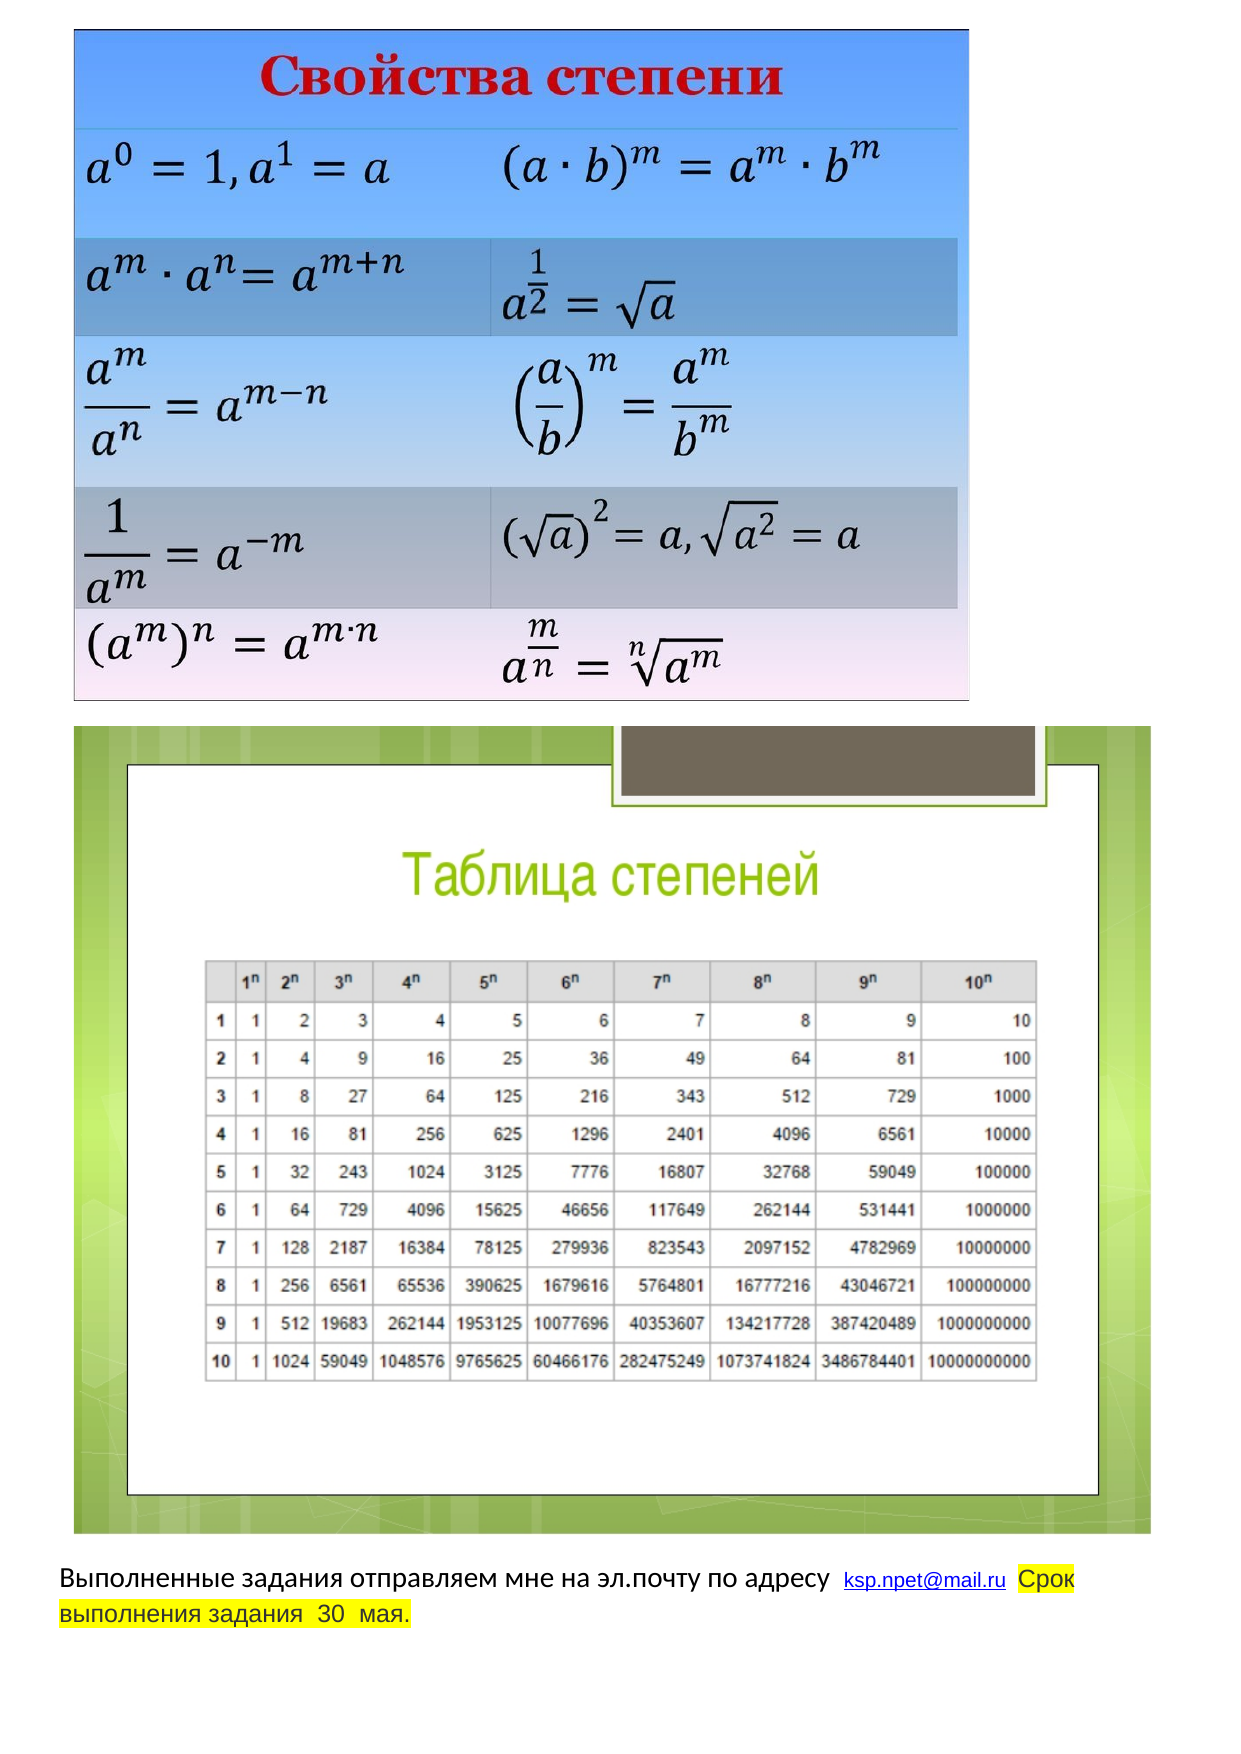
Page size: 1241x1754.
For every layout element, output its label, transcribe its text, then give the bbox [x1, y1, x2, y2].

picture [73, 726, 1152, 1535]
picture [73, 29, 970, 701]
list Выполненные задания отправляем мне на эл.почту по адресу ksp.npet@mail.ru Срок выполнения задания 30 мая. [59, 1559, 1152, 1628]
